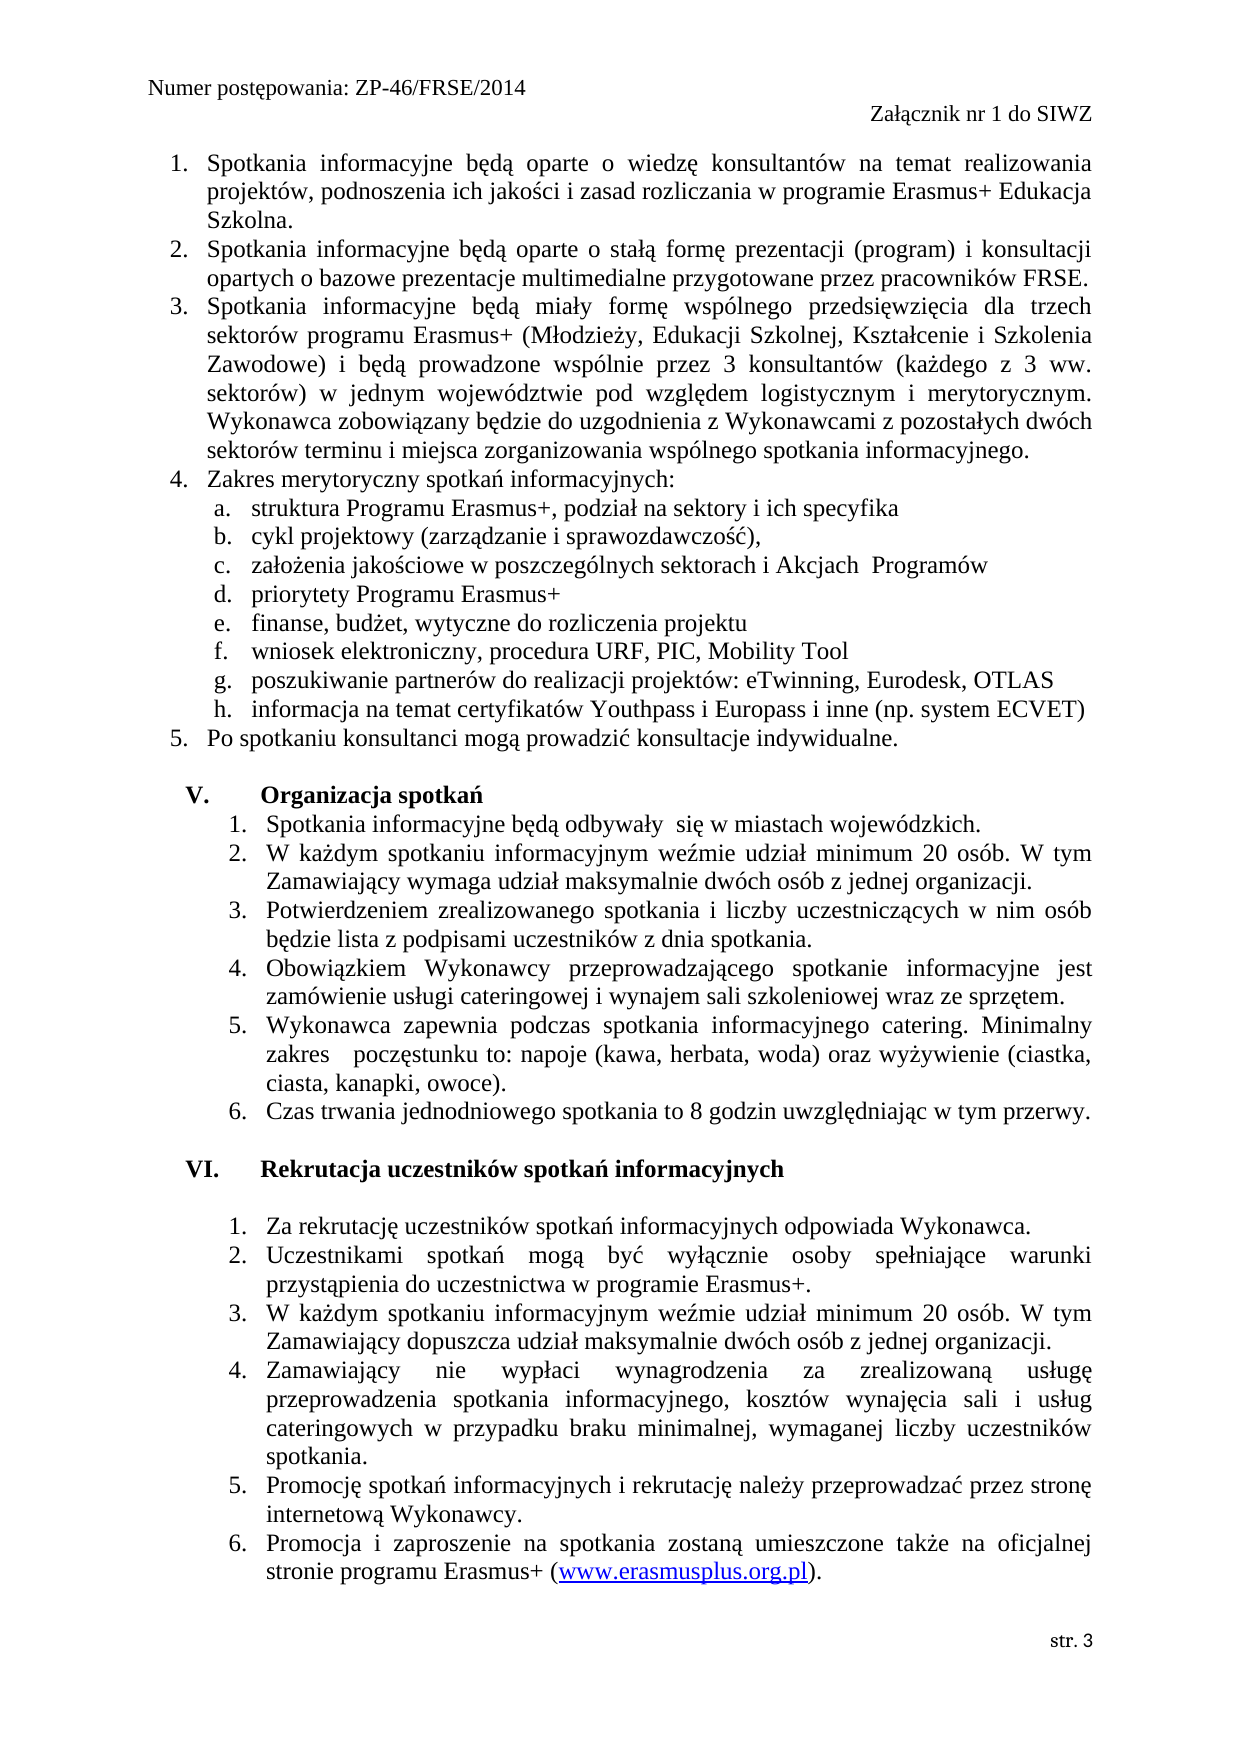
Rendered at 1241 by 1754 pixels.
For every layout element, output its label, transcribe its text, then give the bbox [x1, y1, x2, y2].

list Uczestnikami spotkań mogą być wyłącznie osoby spełniające warunki przystąpienia do uczestnictwa w programie Erasmus+. [228, 1240, 1093, 1298]
list W każdym spotkaniu informacyjnym weźmie udział minimum 20 osób. W tym Zamawiający dopuszcza udział maksymalnie dwóch osób z jednej organizacji. [228, 1298, 1093, 1355]
list założenia jakościowe w poszczególnych sektorach i Akcjach Programów [214, 550, 1093, 579]
list finanse, budżet, wytyczne do rozliczenia projektu [214, 608, 1093, 636]
list struktura Programu Erasmus+, podział na sektory i ich specyfika [214, 493, 1093, 521]
list Spotkania informacyjne będą oparte o stałą formę prezentacji (program) i konsultacji opartych o bazowe prezentacje multimedialne przygotowane przez pracowników FRSE. [169, 234, 1093, 291]
list W każdym spotkaniu informacyjnym weźmie udział minimum 20 osób. W tym Zamawiający wymaga udział maksymalnie dwóch osób z jednej organizacji. [228, 838, 1093, 895]
list informacja na temat certyfikatów Youthpass i Europass i inne (np. system ECVET) [214, 694, 1093, 723]
list Czas trwania jednodniowego spotkania to 8 godzin uwzględniając w tym przerwy. [228, 1096, 1093, 1125]
list wniosek elektroniczny, procedura URF, PIC, Mobility Tool [214, 636, 1093, 665]
list Rekrutacja uczestników spotkań informacyjnych [185, 1154, 1093, 1183]
list Wykonawca zapewnia podczas spotkania informacyjnego catering. Minimalny zakres poczęstunku to: napoje (kawa, herbata, woda) oraz wyżywienie (ciastka, ciasta, kanapki, owoce). [228, 1010, 1093, 1096]
list Spotkania informacyjne będą miały formę wspólnego przedsięwzięcia dla trzech sektorów programu Erasmus+ (Młodzieży, Edukacji Szkolnej, Kształcenie i Szkolenia Zawodowe) i będą prowadzone wspólnie przez 3 konsultantów (każdego z 3 ww. sektorów) w jednym województwie pod względem logistycznym i merytorycznym. Wykonawca zobowiązany będzie do uzgodnienia z Wykonawcami z pozostałych dwóch sektorów terminu i miejsca zorganizowania wspólnego spotkania informacyjnego. [169, 291, 1093, 464]
list Obowiązkiem Wykonawcy przeprowadzającego spotkanie informacyjne jest zamówienie usługi cateringowej i wynajem sali szkoleniowej wraz ze sprzętem. [228, 953, 1093, 1010]
list cykl projektowy (zarządzanie i sprawozdawczość), [214, 521, 1093, 550]
list Po spotkaniu konsultanci mogą prowadzić konsultacje indywidualne. [169, 723, 1093, 751]
list Spotkania informacyjne będą oparte o wiedzę konsultantów na temat realizowania projektów, podnoszenia ich jakości i zasad rozliczania w programie Erasmus+ Edukacja Szkolna. [169, 148, 1093, 234]
list Za rekrutację uczestników spotkań informacyjnych odpowiada Wykonawca. [228, 1211, 1093, 1240]
list poszukiwanie partnerów do realizacji projektów: eTwinning, Eurodesk, OTLAS [214, 665, 1093, 694]
list Spotkania informacyjne będą odbywały się w miastach wojewódzkich. [228, 809, 1093, 838]
list Organizacja spotkań [185, 780, 1093, 809]
list Zakres merytoryczny spotkań informacyjnych: [169, 464, 1093, 493]
list Promocja i zaproszenie na spotkania zostaną umieszczone także na oficjalnej stronie programu Erasmus+ (www.erasmusplus.org.pl). [228, 1528, 1093, 1585]
list priorytety Programu Erasmus+ [214, 579, 1093, 608]
list Promocję spotkań informacyjnych i rekrutację należy przeprowadzać przez stronę internetową Wykonawcy. [228, 1470, 1093, 1528]
list Potwierdzeniem zrealizowanego spotkania i liczby uczestniczących w nim osób będzie lista z podpisami uczestników z dnia spotkania. [228, 895, 1093, 953]
list Zamawiający nie wypłaci wynagrodzenia za zrealizowaną usługę przeprowadzenia spotkania informacyjnego, kosztów wynajęcia sali i usług cateringowych w przypadku braku minimalnej, wymaganej liczby uczestników spotkania. [228, 1355, 1093, 1470]
